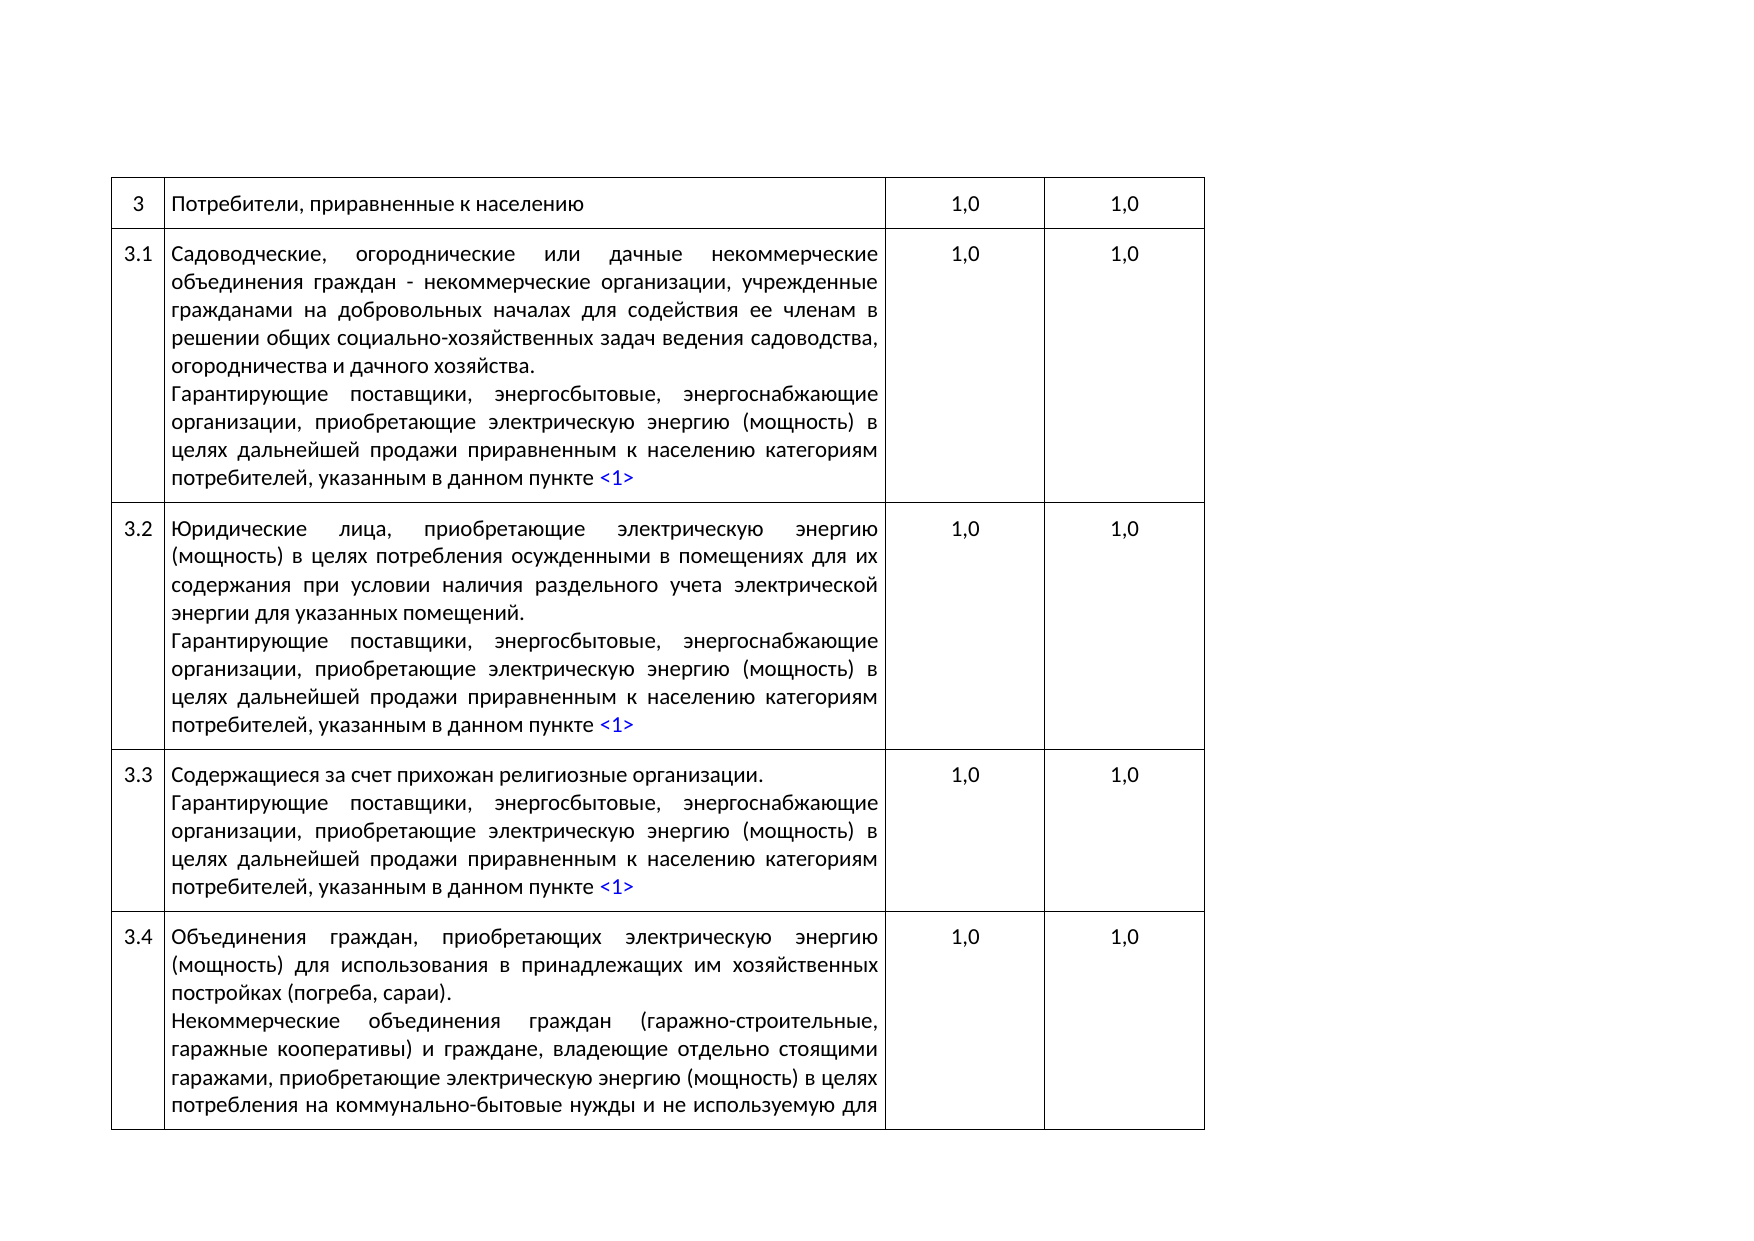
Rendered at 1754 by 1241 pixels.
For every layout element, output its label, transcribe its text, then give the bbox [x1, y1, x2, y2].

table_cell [165, 912, 885, 1129]
table_cell 1,0 [1045, 503, 1204, 748]
table_cell 3 [112, 178, 164, 227]
table_cell Садоводческие, огороднические или дачные некоммерческие объединения граждан - некоммерческие организации, учрежденные гражданами на добровольных началах для содействия ее членам в решении общих социально-хозяйственных задач ведения садоводства, огородничества и дачного хозяйства. Гарантирующие поставщики, энергосбытовые, энергоснабжающие организации, приобретающие электрическую энергию (мощность) в целях дальнейшей продажи приравненным к населению категориям потребителей, указанным в данном пункте <1> [165, 229, 885, 502]
table_cell 1,0 [1045, 178, 1204, 227]
table_cell 1,0 [1045, 750, 1204, 911]
table_cell 1,0 [1045, 912, 1204, 1129]
table_cell 3.2 [112, 503, 164, 748]
table_cell 3.1 [112, 229, 164, 502]
table_cell 1,0 [1045, 229, 1204, 502]
table_cell 3.3 [112, 750, 164, 911]
table_cell Юридические лица, приобретающие электрическую энергию (мощность) в целях потребления осужденными в помещениях для их содержания при условии наличия раздельного учета электрической энергии для указанных помещений. Гарантирующие поставщики, энергосбытовые, энергоснабжающие организации, приобретающие электрическую энергию (мощность) в целях дальнейшей продажи приравненным к населению категориям потребителей, указанным в данном пункте <1> [165, 503, 885, 748]
table_cell Потребители, приравненные к населению [165, 178, 885, 227]
table_cell 1,0 [886, 229, 1044, 502]
table_cell 1,0 [886, 912, 1044, 1129]
table_cell Содержащиеся за счет прихожан религиозные организации. Гарантирующие поставщики, энергосбытовые, энергоснабжающие организации, приобретающие электрическую энергию (мощность) в целях дальнейшей продажи приравненным к населению категориям потребителей, указанным в данном пункте <1> [165, 750, 885, 911]
table_cell 1,0 [886, 750, 1044, 911]
table_cell 1,0 [886, 178, 1044, 227]
table_cell 1,0 [886, 503, 1044, 748]
table_cell 3.4 [112, 912, 164, 1129]
